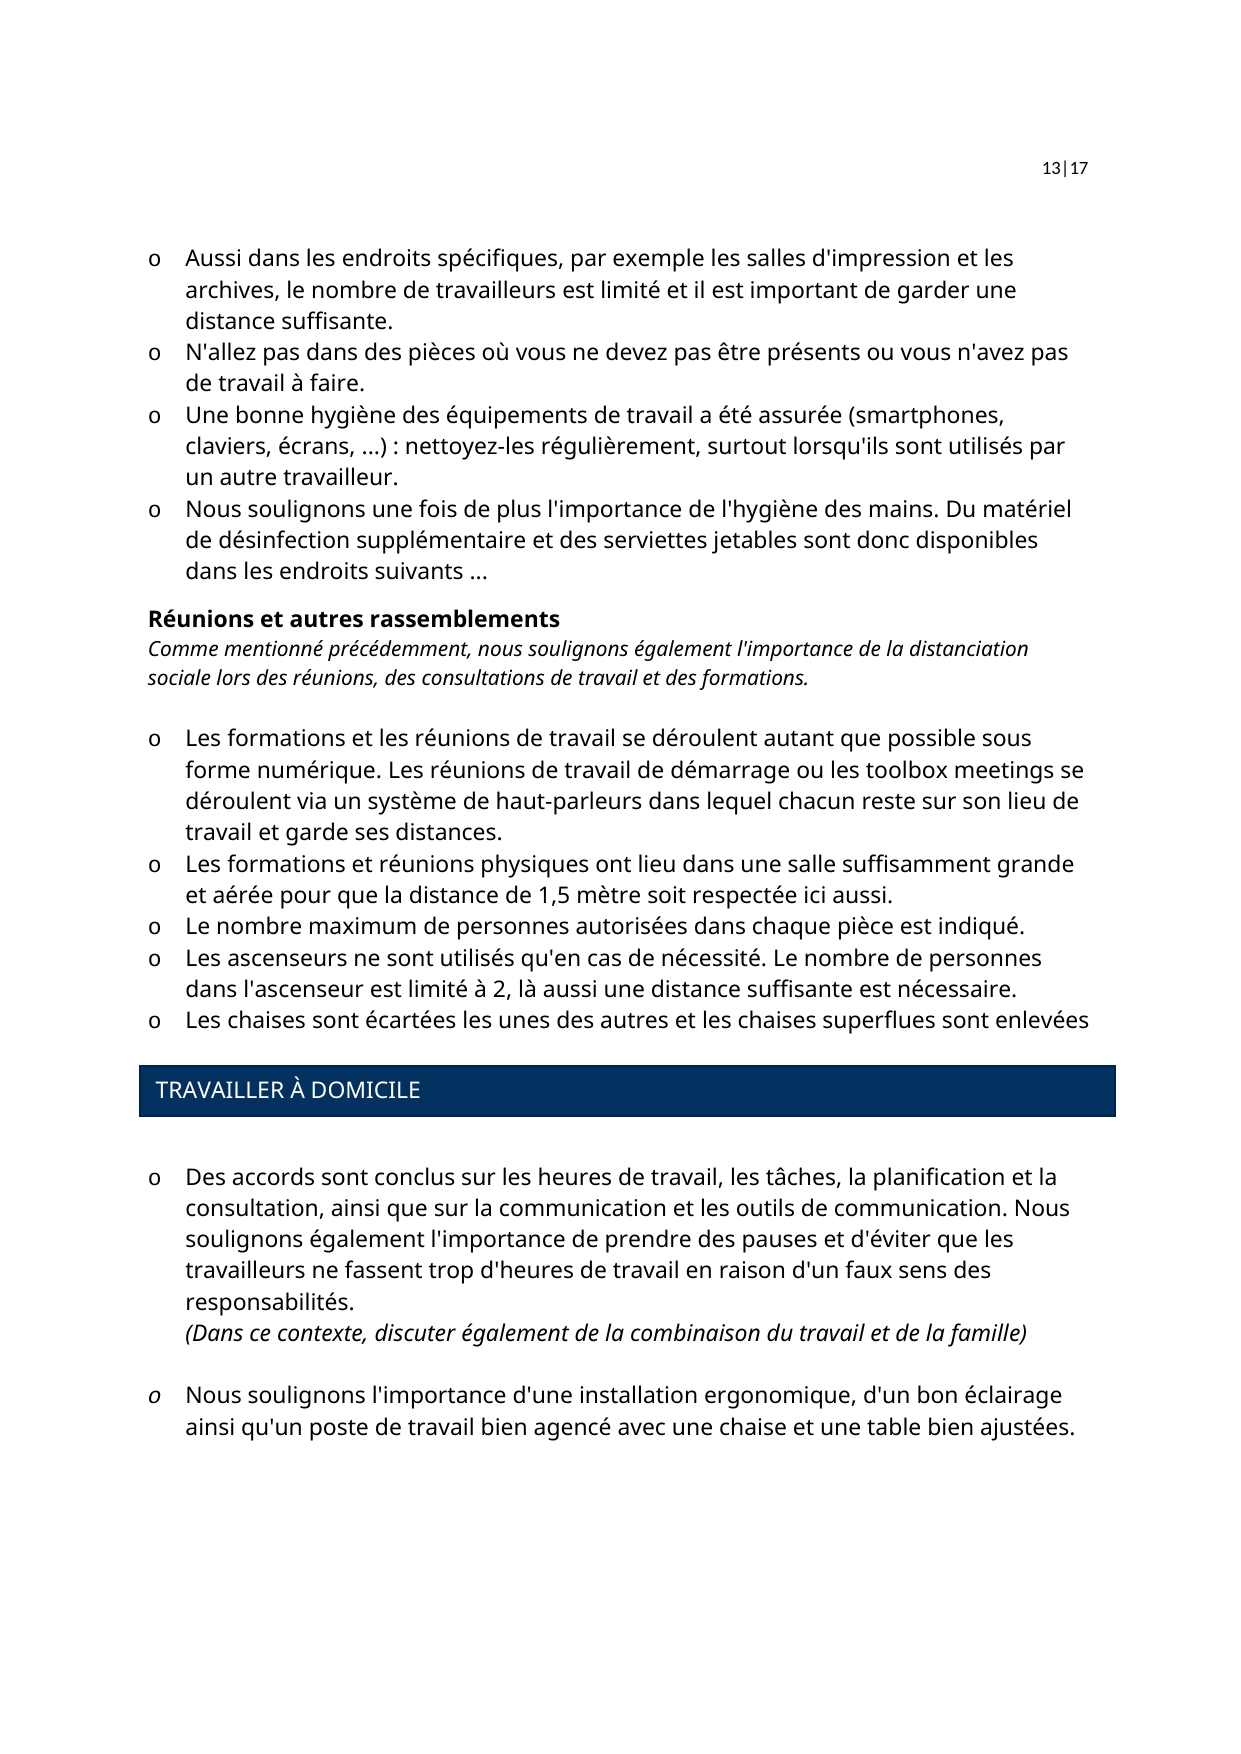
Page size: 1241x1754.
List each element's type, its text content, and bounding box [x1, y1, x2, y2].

list N'allez pas dans des pièces où vous ne devez pas être présents ou vous n'avez pas de travail à faire. [148, 336, 1092, 399]
list Les ascenseurs ne sont utilisés qu'en cas de nécessité. Le nombre de personnes dans l'ascenseur est limité à 2, là aussi une distance suffisante est nécessaire. [148, 941, 1092, 1004]
list Nous soulignons une fois de plus l'importance de l'hygiène des mains. Du matériel de désinfection supplémentaire et des serviettes jetables sont donc disponibles dans les endroits suivants ... [148, 492, 1092, 586]
text Comme mentionné précédemment, nous soulignons également l'importance de la distanciation sociale lors des réunions, des consultations de travail et des formations. [148, 634, 1092, 691]
list Les formations et réunions physiques ont lieu dans une salle suffisamment grande et aérée pour que la distance de 1,5 mètre soit respectée ici aussi. [148, 847, 1092, 910]
list Les formations et les réunions de travail se déroulent autant que possible sous forme numérique. Les réunions de travail de démarrage ou les toolbox meetings se déroulent via un système de haut-parleurs dans lequel chacun reste sur son lieu de travail et garde ses distances. [148, 722, 1092, 847]
text Réunions et autres rassemblements [148, 603, 1092, 634]
list Aussi dans les endroits spécifiques, par exemple les salles d'impression et les archives, le nombre de travailleurs est limité et il est important de garder une distance suffisante. [148, 242, 1092, 336]
list Une bonne hygiène des équipements de travail a été assurée (smartphones, claviers, écrans, ...) : nettoyez-les régulièrement, surtout lorsqu'ils sont utilisés par un autre travailleur. [148, 399, 1092, 492]
list Le nombre maximum de personnes autorisées dans chaque pièce est indiqué. [148, 910, 1092, 941]
list Les chaises sont écartées les unes des autres et les chaises superflues sont enlevées [148, 1004, 1092, 1035]
list Des accords sont conclus sur les heures de travail, les tâches, la planification et la consultation, ainsi que sur la communication et les outils de communication. Nous soulignons également l'importance de prendre des pauses et d'éviter que les travailleurs ne fassent trop d'heures de travail en raison d'un faux sens des responsabilités. (Dans ce contexte, discuter également de la combinaison du travail et de la famille) [148, 1160, 1092, 1379]
list Nous soulignons l'importance d'une installation ergonomique, d'un bon éclairage ainsi qu'un poste de travail bien agencé avec une chaise et une table bien ajustées. [148, 1379, 1092, 1442]
